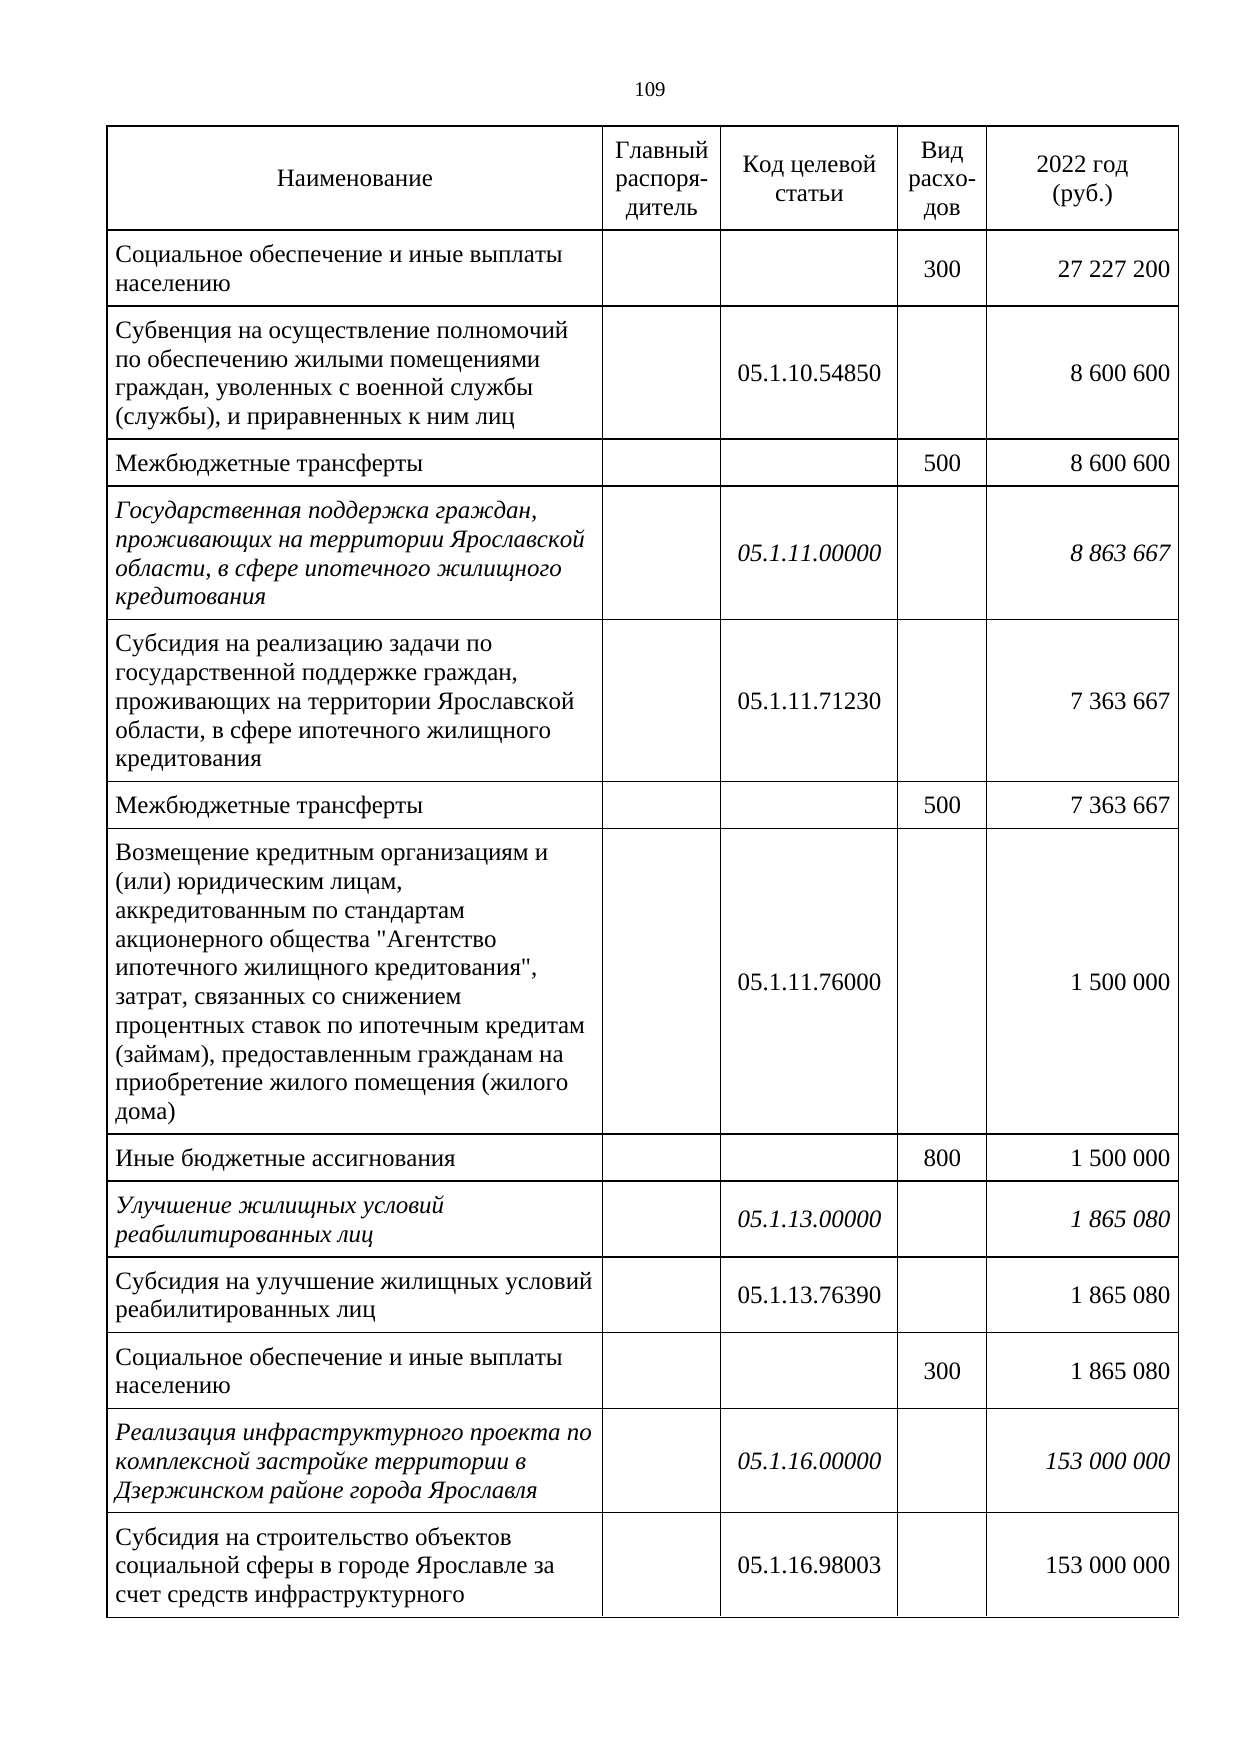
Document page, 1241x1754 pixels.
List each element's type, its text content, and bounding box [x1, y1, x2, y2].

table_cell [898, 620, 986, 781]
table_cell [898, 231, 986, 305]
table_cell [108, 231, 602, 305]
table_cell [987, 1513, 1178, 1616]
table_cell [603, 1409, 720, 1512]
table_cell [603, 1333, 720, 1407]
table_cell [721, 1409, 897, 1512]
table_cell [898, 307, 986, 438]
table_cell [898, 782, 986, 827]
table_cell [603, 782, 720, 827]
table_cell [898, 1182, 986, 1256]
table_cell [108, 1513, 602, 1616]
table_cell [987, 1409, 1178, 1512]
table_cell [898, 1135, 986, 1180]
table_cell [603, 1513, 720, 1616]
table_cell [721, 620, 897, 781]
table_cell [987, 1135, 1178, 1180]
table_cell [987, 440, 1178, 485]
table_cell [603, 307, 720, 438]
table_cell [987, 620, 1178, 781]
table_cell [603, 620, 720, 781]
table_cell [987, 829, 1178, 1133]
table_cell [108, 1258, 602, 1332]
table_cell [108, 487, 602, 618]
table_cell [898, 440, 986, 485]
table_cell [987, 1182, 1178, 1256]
table_header Вид расхо-дов [898, 127, 986, 229]
table_header 2022 год (руб.) [987, 127, 1178, 229]
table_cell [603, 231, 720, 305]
table_header Главный распоря-дитель [603, 127, 720, 229]
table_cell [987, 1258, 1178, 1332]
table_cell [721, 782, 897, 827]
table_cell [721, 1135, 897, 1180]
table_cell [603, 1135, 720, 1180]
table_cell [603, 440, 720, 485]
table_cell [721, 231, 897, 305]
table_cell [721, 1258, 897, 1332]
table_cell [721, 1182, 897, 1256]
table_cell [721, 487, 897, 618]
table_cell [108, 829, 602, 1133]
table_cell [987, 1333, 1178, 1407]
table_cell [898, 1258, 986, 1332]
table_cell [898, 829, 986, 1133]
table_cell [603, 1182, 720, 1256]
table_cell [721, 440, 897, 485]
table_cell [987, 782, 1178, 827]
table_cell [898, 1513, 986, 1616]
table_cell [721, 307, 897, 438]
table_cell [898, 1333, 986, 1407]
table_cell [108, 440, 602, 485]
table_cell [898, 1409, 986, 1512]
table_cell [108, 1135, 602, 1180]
table_header Наименование [108, 127, 602, 229]
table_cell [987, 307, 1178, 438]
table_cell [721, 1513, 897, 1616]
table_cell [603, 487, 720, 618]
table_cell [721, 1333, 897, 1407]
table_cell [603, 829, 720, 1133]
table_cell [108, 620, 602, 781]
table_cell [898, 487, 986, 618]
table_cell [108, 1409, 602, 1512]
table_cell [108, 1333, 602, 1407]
table_header Код целевой статьи [721, 127, 897, 229]
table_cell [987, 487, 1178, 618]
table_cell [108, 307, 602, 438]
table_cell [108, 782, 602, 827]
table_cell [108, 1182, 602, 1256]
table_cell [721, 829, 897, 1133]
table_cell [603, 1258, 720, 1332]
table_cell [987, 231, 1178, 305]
